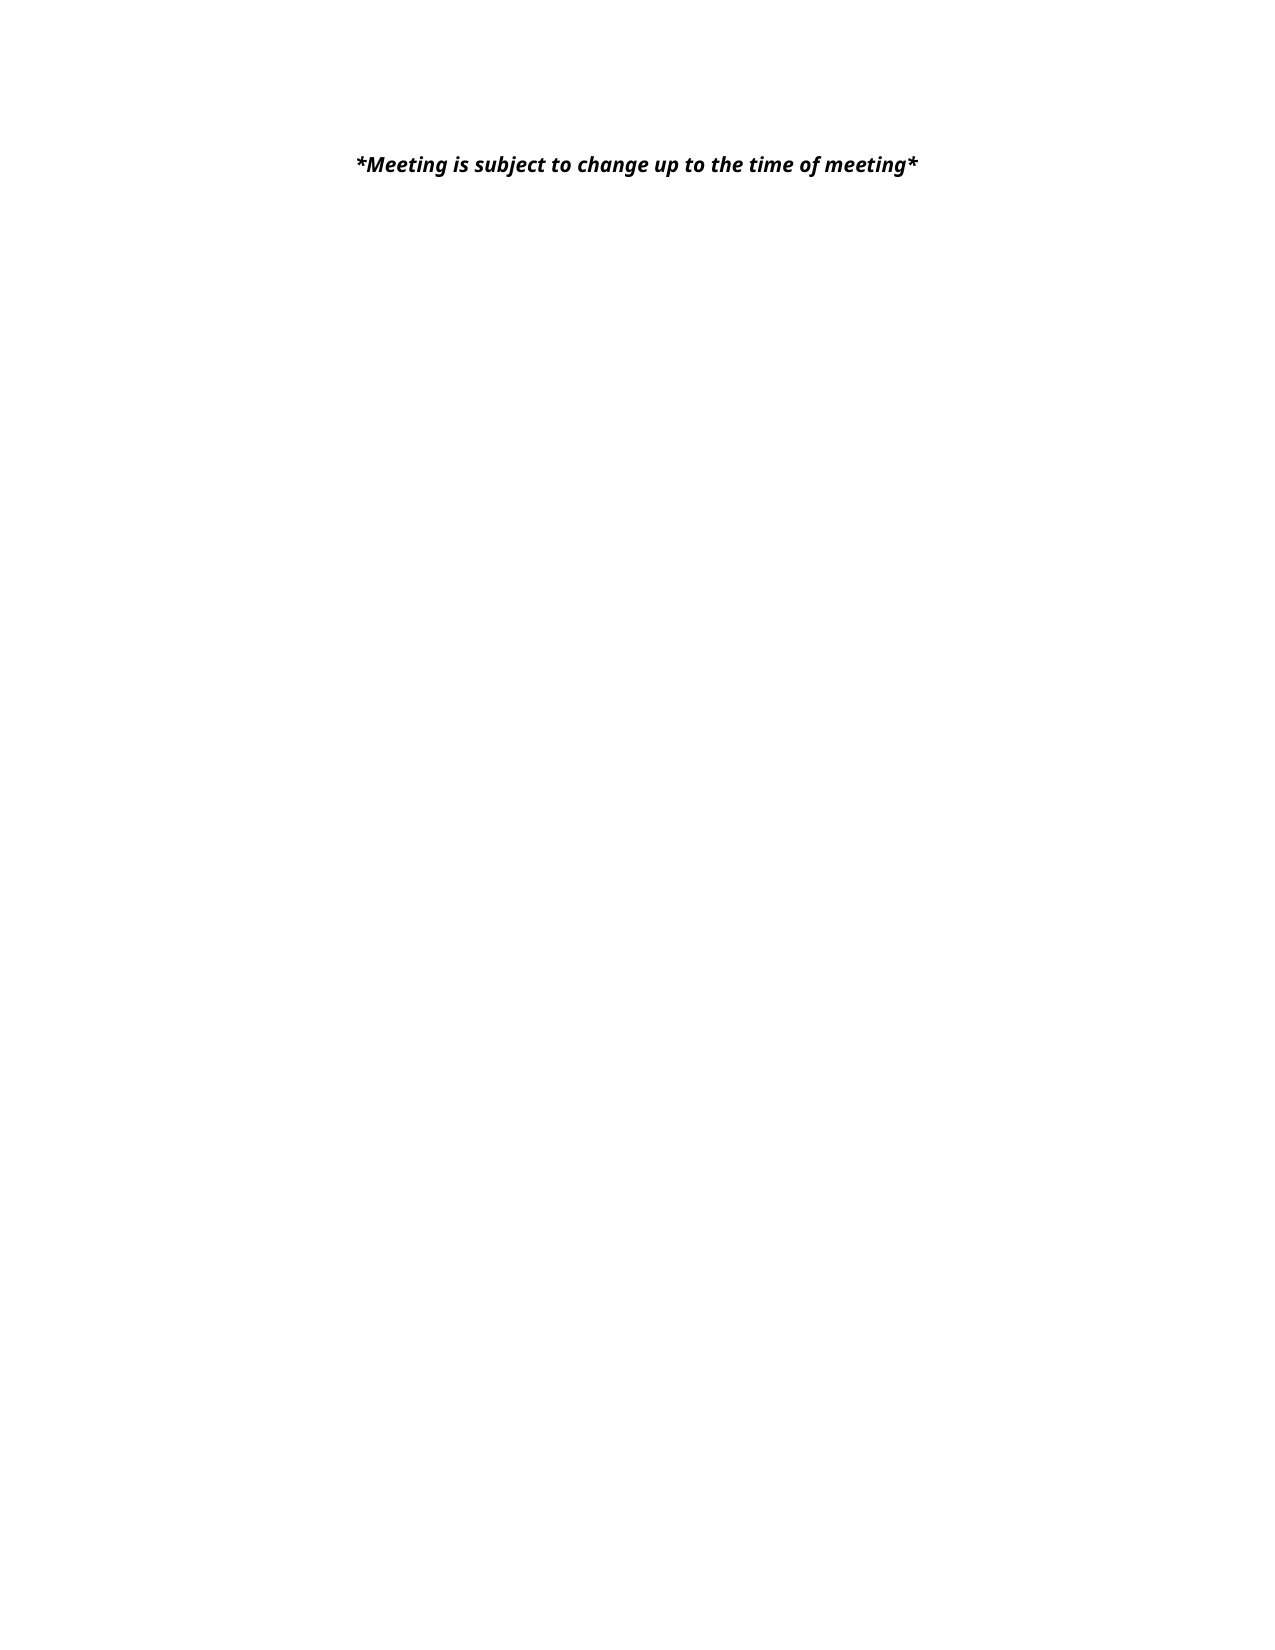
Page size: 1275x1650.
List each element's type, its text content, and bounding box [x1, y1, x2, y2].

text *Meeting is subject to change up to the time of meeting* [150, 150, 1125, 178]
